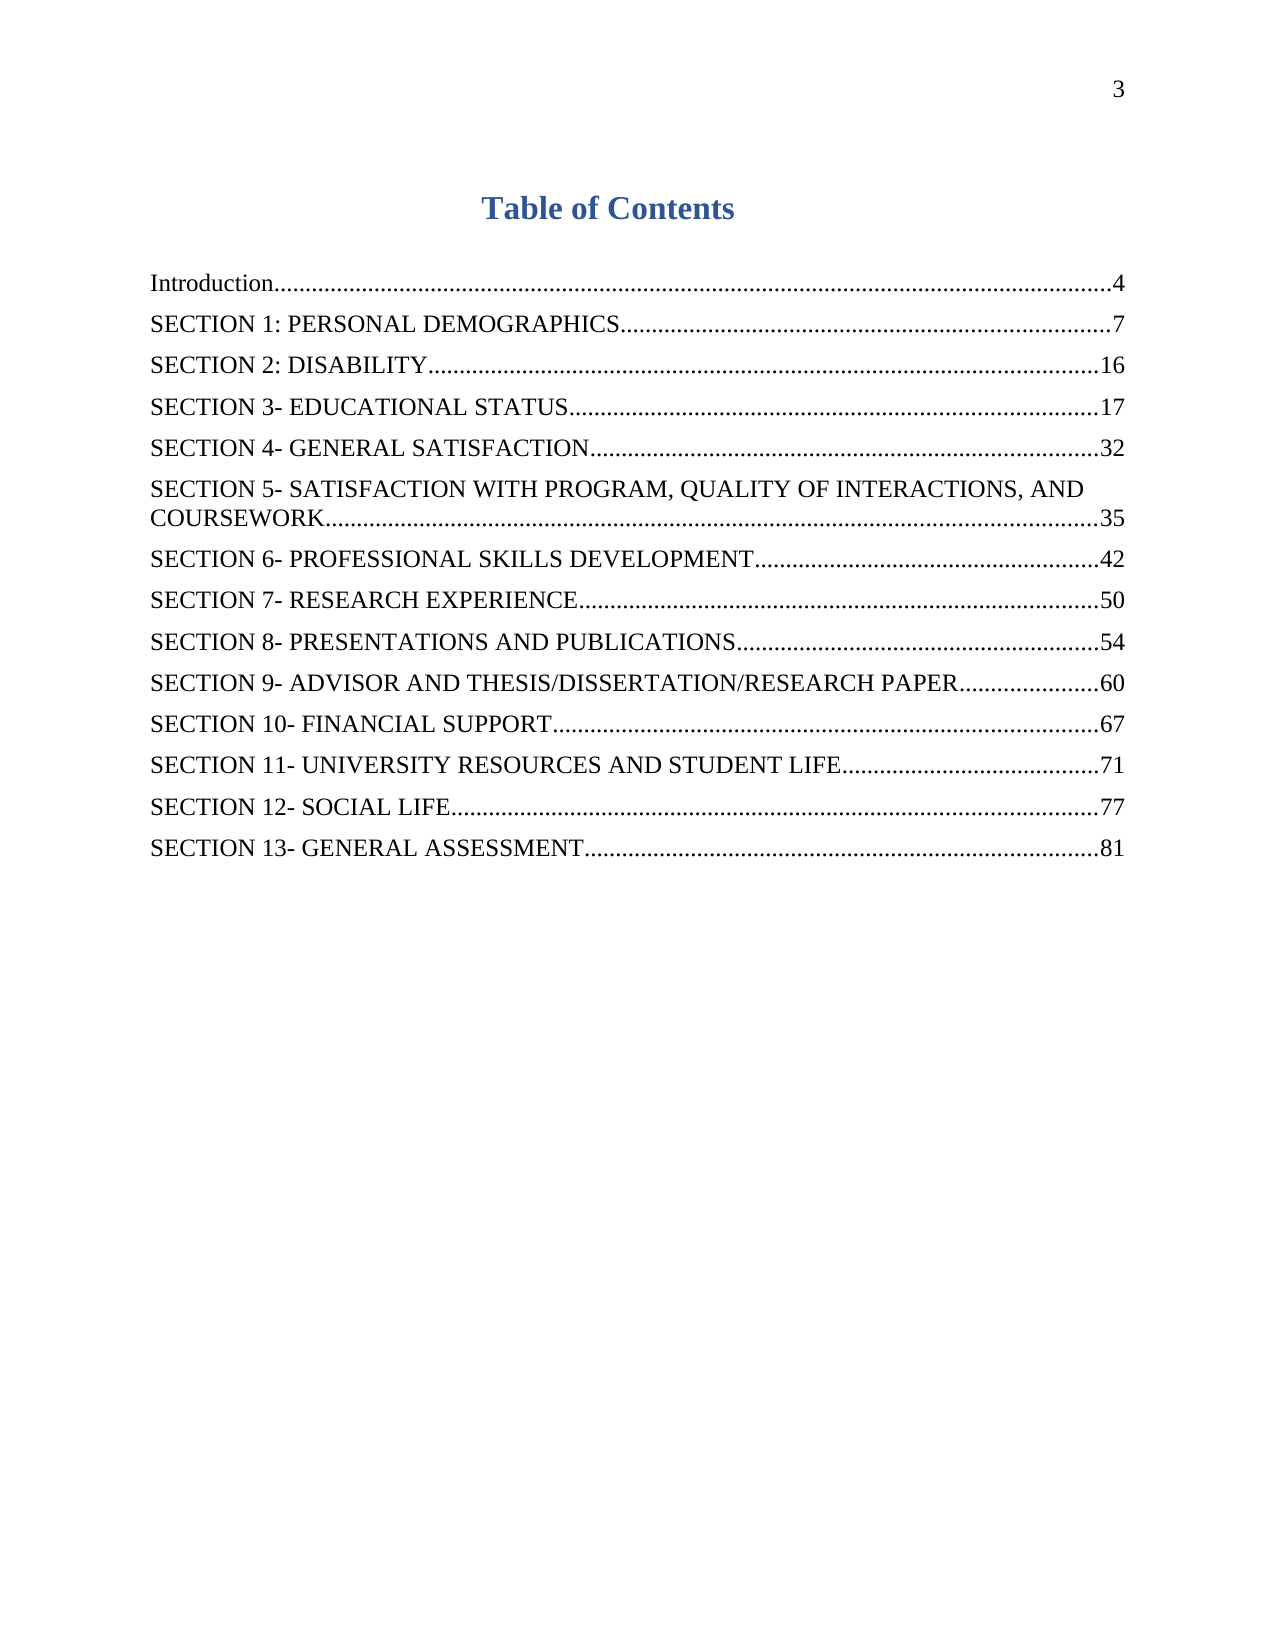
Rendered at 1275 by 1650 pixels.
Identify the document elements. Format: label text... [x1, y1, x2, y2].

text SECTION 6- PROFESSIONAL SKILLS DEVELOPMENT 42 [150, 544, 1125, 573]
text Introduction 4 [150, 268, 1125, 297]
text SECTION 10- FINANCIAL SUPPORT 67 [150, 709, 1125, 738]
text SECTION 8- PRESENTATIONS AND PUBLICATIONS 54 [150, 627, 1125, 655]
text SECTION 3- EDUCATIONAL STATUS 17 [150, 392, 1125, 420]
text SECTION 2: DISABILITY 16 [150, 350, 1125, 379]
text SECTION 12- SOCIAL LIFE 77 [150, 792, 1125, 820]
text SECTION 1: PERSONAL DEMOGRAPHICS 7 [150, 309, 1125, 338]
text SECTION 5- SATISFACTION WITH PROGRAM, QUALITY OF INTERACTIONS, AND COURSEWORK 35 [150, 474, 1125, 532]
text SECTION 7- RESEARCH EXPERIENCE 50 [150, 585, 1125, 614]
text Table of Contents [91, 188, 1125, 227]
text SECTION 11- UNIVERSITY RESOURCES AND STUDENT LIFE 71 [150, 750, 1125, 779]
text SECTION 13- GENERAL ASSESSMENT 81 [150, 833, 1125, 862]
text SECTION 9- ADVISOR AND THESIS/DISSERTATION/RESEARCH PAPER 60 [150, 668, 1125, 697]
text SECTION 4- GENERAL SATISFACTION 32 [150, 433, 1125, 462]
